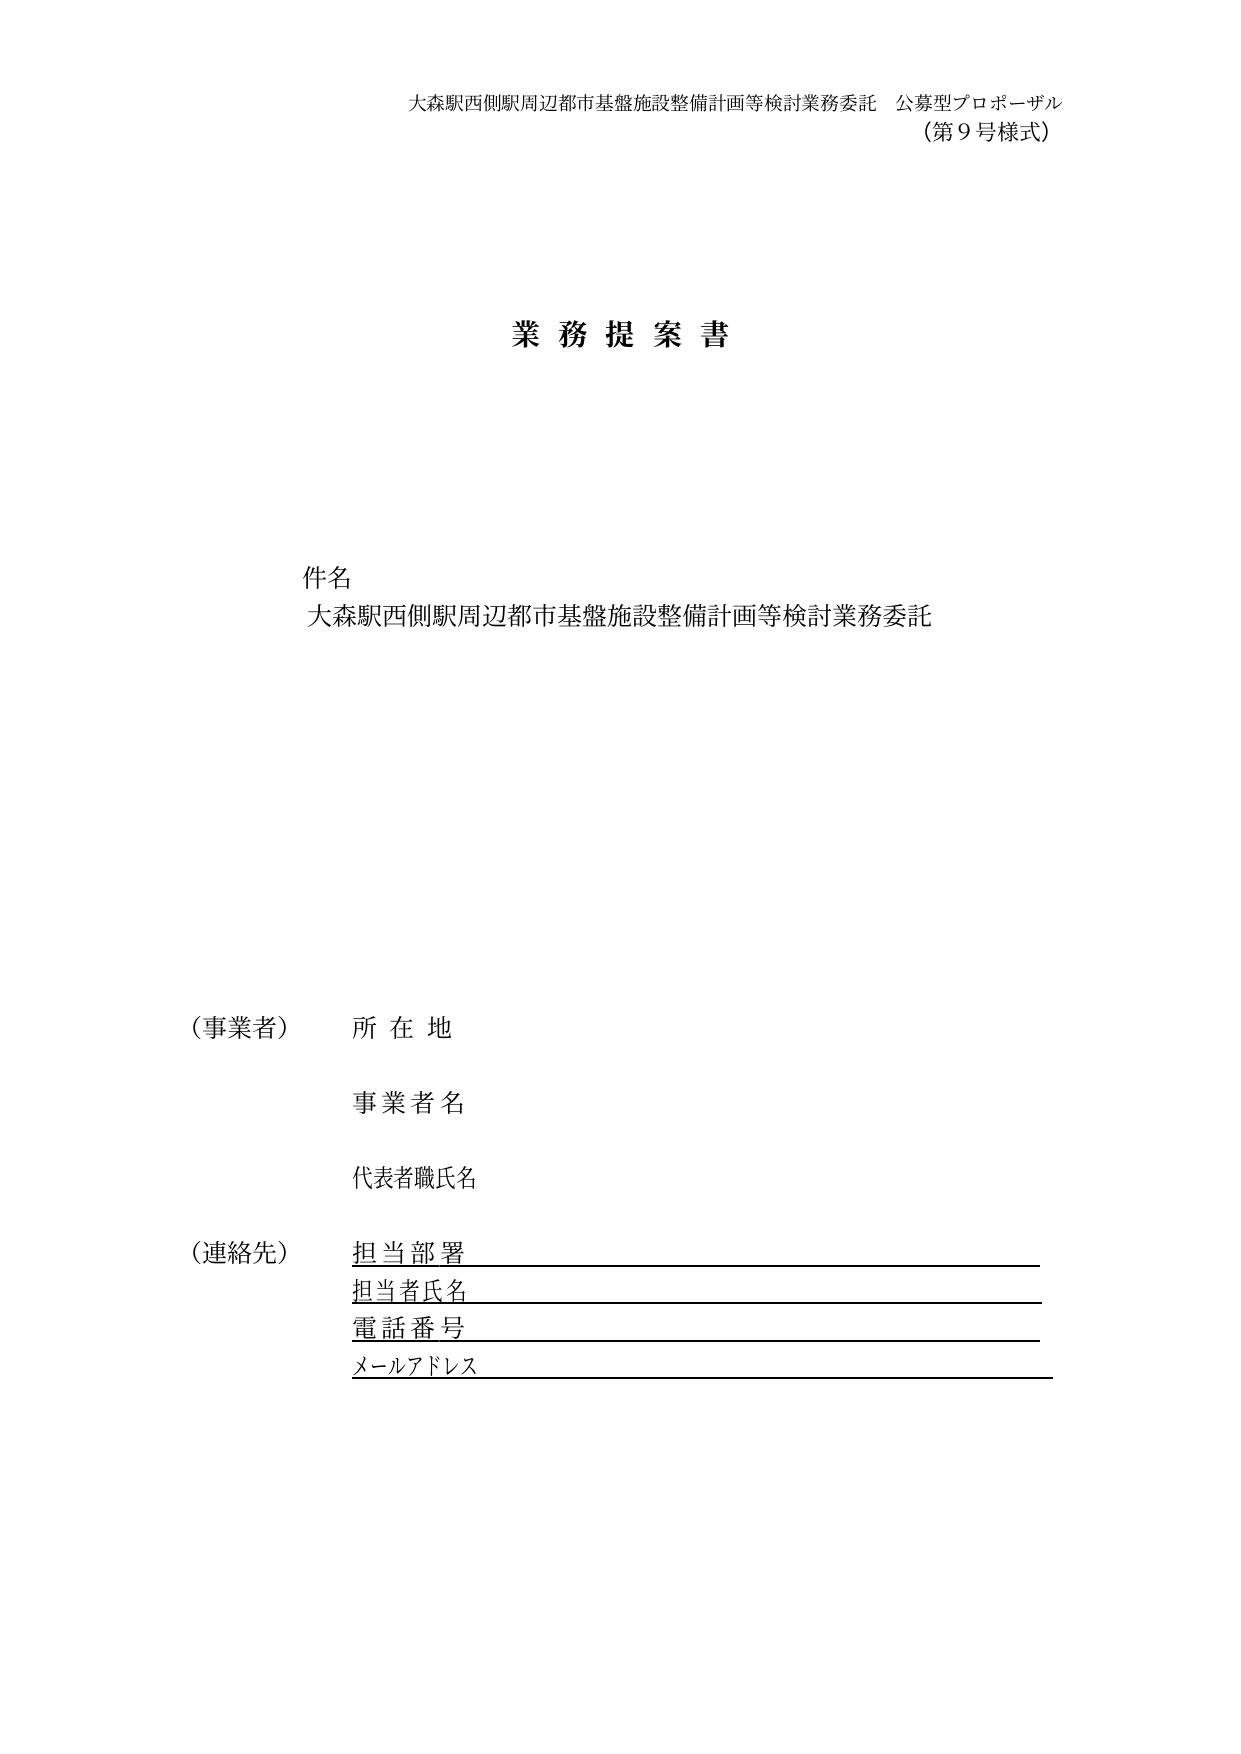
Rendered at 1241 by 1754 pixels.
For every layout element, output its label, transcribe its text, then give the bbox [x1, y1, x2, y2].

text 業務提案書 [177, 296, 1063, 371]
text 大森駅西側駅周辺都市基盤施設整備計画等検討業務委託 [177, 596, 1063, 633]
text メールアドレス [177, 1346, 1063, 1383]
text 代表者職氏名 [177, 1158, 1063, 1196]
text 件名 [177, 558, 1063, 596]
text 担当者氏名 [177, 1271, 1063, 1308]
text 電話番号 [177, 1308, 1063, 1346]
text （連絡先） 担当部署 [177, 1233, 1063, 1271]
text 事業者名 [177, 1083, 1063, 1121]
text （事業者） 所在地 [177, 1008, 1063, 1046]
